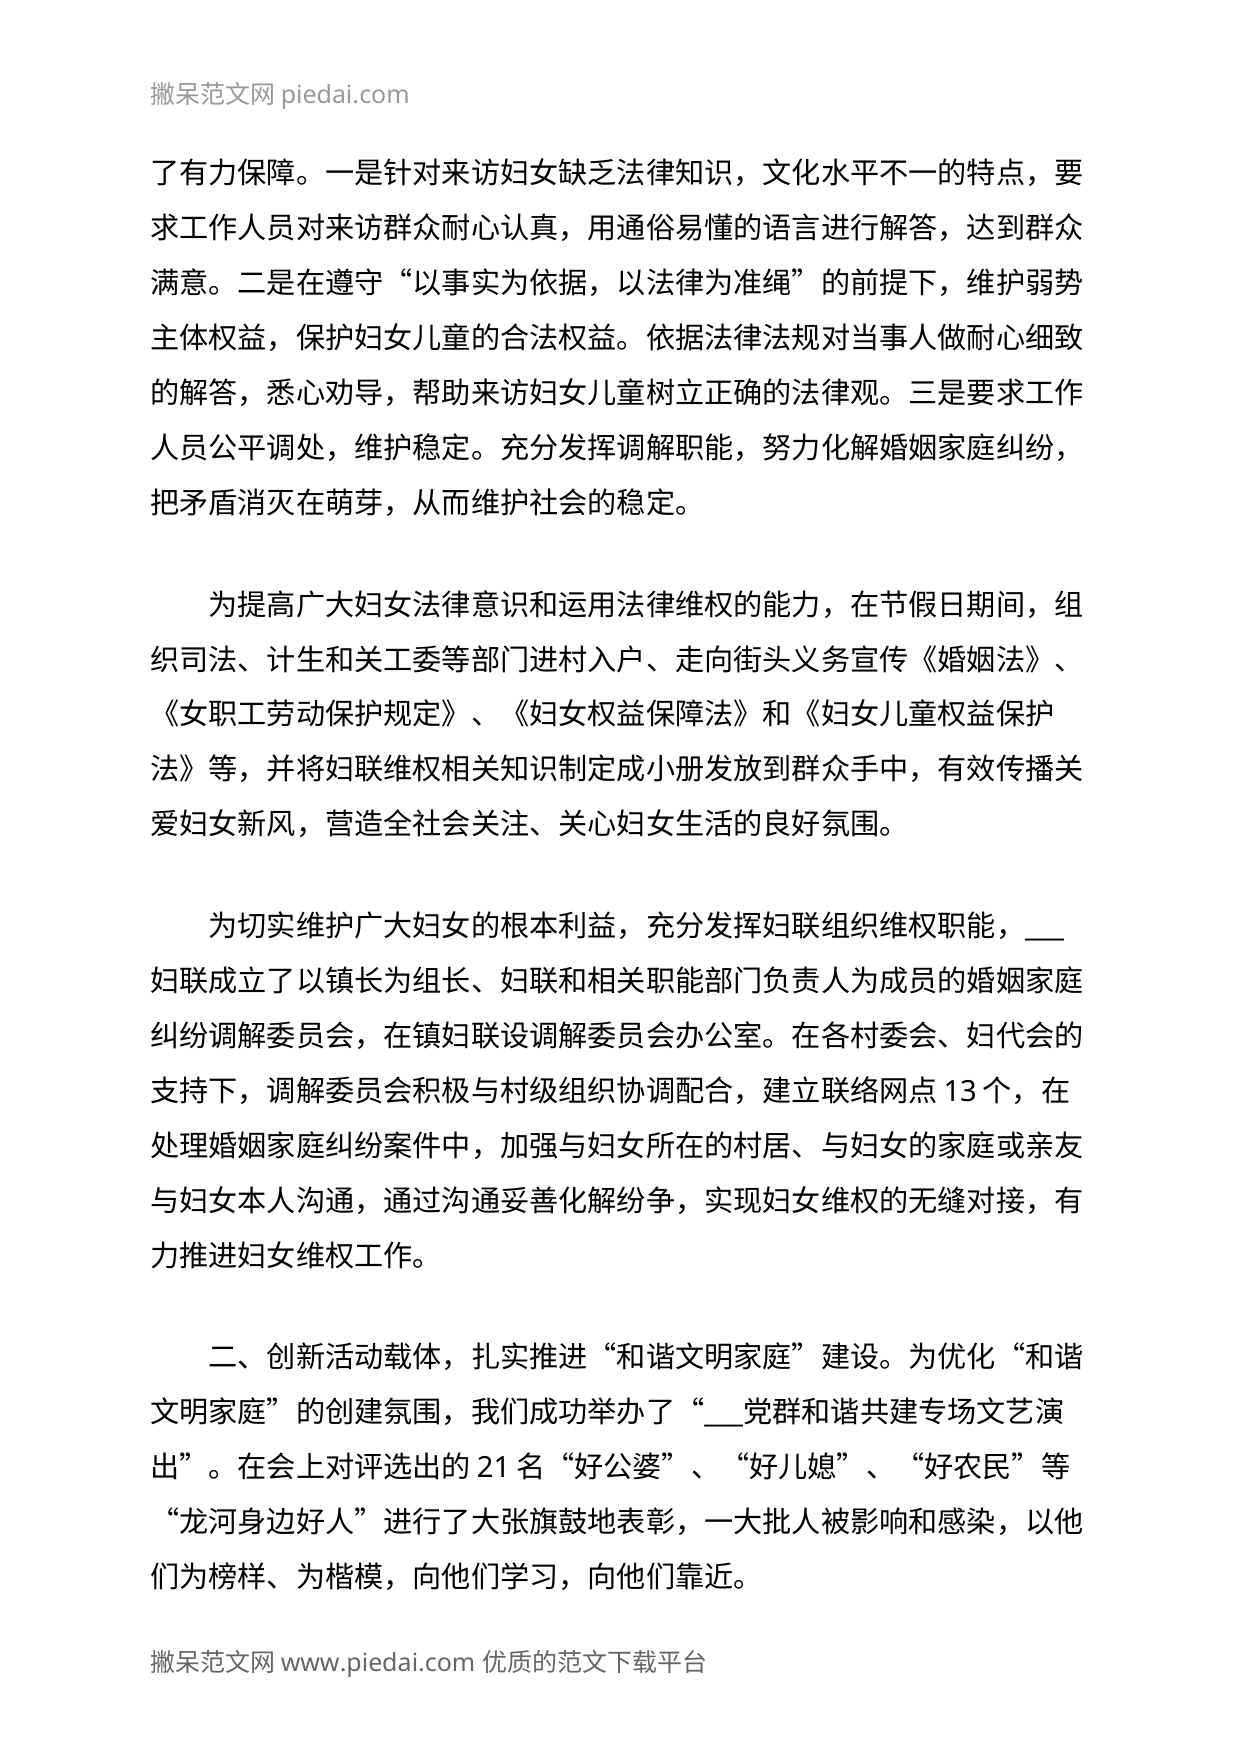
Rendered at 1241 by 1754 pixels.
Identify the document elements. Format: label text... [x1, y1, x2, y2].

text 二、创新活动载体，扎实推进“和谐文明家庭”建设。为优化“和谐文明家庭”的创建氛围，我们成功举办了“___党群和谐共建专场文艺演出”。在会上对评选出的21名“好公婆”、“好儿媳”、“好农民”等“龙河身边好人”进行了大张旗鼓地表彰，一大批人被影响和感染，以他们为榜样、为楷模，向他们学习，向他们靠近。 [150, 1334, 1090, 1596]
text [150, 150, 1090, 522]
text 为提高广大妇女法律意识和运用法律维权的能力，在节假日期间，组织司法、计生和关工委等部门进村入户、走向街头义务宣传《婚姻法》、《女职工劳动保护规定》、《妇女权益保障法》和《妇女儿童权益保护法》等，并将妇联维权相关知识制定成小册发放到群众手中，有效传播关爱妇女新风，营造全社会关注、关心妇女生活的良好氛围。 [150, 581, 1090, 843]
text 为切实维护广大妇女的根本利益，充分发挥妇联组织维权职能，___妇联成立了以镇长为组长、妇联和相关职能部门负责人为成员的婚姻家庭纠纷调解委员会，在镇妇联设调解委员会办公室。在各村委会、妇代会的支持下，调解委员会积极与村级组织协调配合，建立联络网点13个，在处理婚姻家庭纠纷案件中，加强与妇女所在的村居、与妇女的家庭或亲友与妇女本人沟通，通过沟通妥善化解纷争，实现妇女维权的无缝对接，有力推进妇女维权工作。 [150, 902, 1090, 1274]
